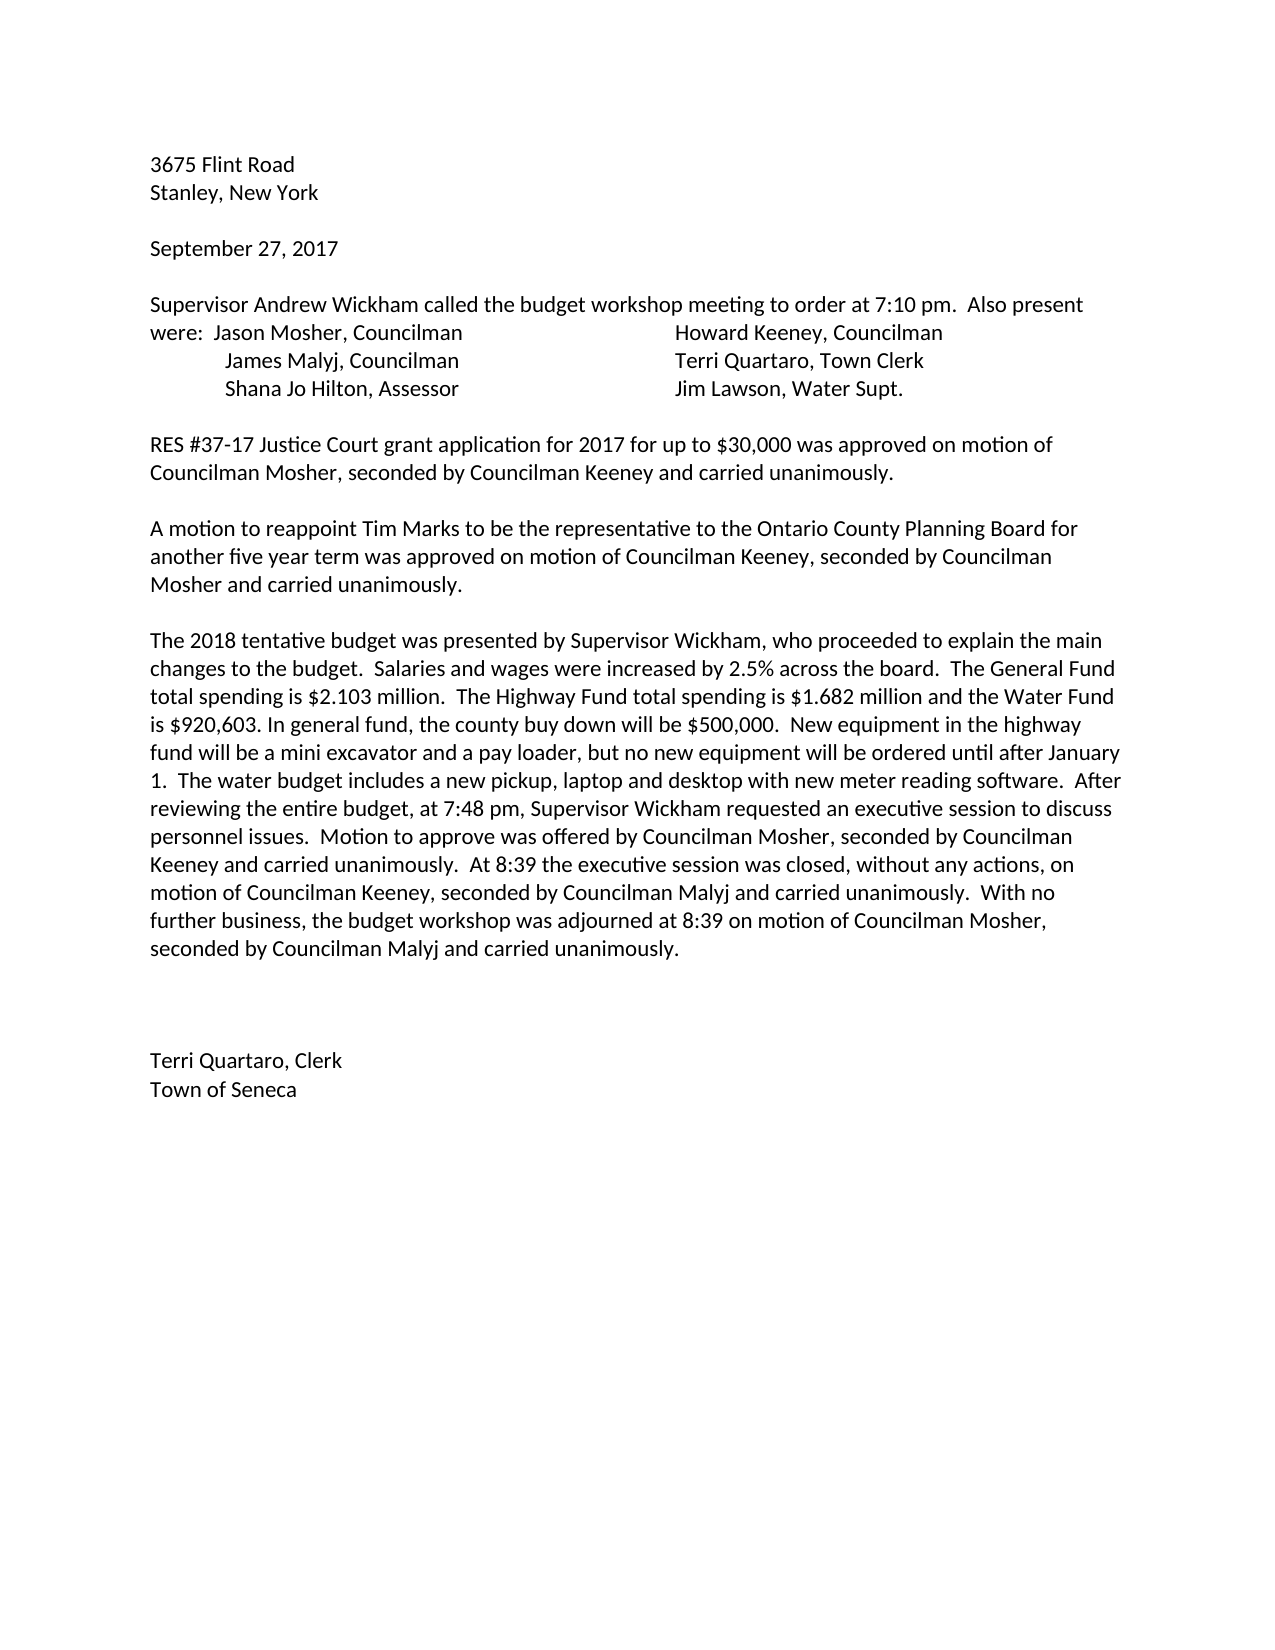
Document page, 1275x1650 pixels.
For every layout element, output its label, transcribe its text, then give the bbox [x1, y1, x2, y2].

text September 27, 2017 [150, 234, 1125, 262]
text The 2018 tentative budget was presented by Supervisor Wickham, who proceeded to explain the main changes to the budget. Salaries and wages were increased by 2.5% across the board. The General Fund total spending is $2.103 million. The Highway Fund total spending is $1.682 million and the Water Fund is $920,603. In general fund, the county buy down will be $500,000. New equipment in the highway fund will be a mini excavator and a pay loader, but no new equipment will be ordered until after January 1. The water budget includes a new pickup, laptop and desktop with new meter reading software. After reviewing the entire budget, at 7:48 pm, Supervisor Wickham requested an executive session to discuss personnel issues. Motion to approve was offered by Councilman Mosher, seconded by Councilman Keeney and carried unanimously. At 8:39 the executive session was closed, without any actions, on motion of Councilman Keeney, seconded by Councilman Malyj and carried unanimously. With no further business, the budget workshop was adjourned at 8:39 on motion of Councilman Mosher, seconded by Councilman Malyj and carried unanimously. [150, 626, 1125, 963]
text A motion to reappoint Tim Marks to be the representative to the Ontario County Planning Board for another five year term was approved on motion of Councilman Keeney, seconded by Councilman Mosher and carried unanimously. [150, 514, 1125, 598]
text RES #37-17 Justice Court grant application for 2017 for up to $30,000 was approved on motion of Councilman Mosher, seconded by Councilman Keeney and carried unanimously. [150, 430, 1125, 486]
text Terri Quartaro, Clerk [150, 1047, 1125, 1075]
text Stanley, New York [150, 178, 1125, 206]
text Town of Seneca [150, 1075, 1125, 1103]
text 3675 Flint Road [150, 150, 1125, 178]
text James Malyj, Councilman Terri Quartaro, Town Clerk [150, 346, 1125, 374]
text Shana Jo Hilton, Assessor Jim Lawson, Water Supt. [150, 374, 1125, 402]
text Supervisor Andrew Wickham called the budget workshop meeting to order at 7:10 pm. Also present were: Jason Mosher, Councilman Howard Keeney, Councilman [150, 290, 1125, 346]
